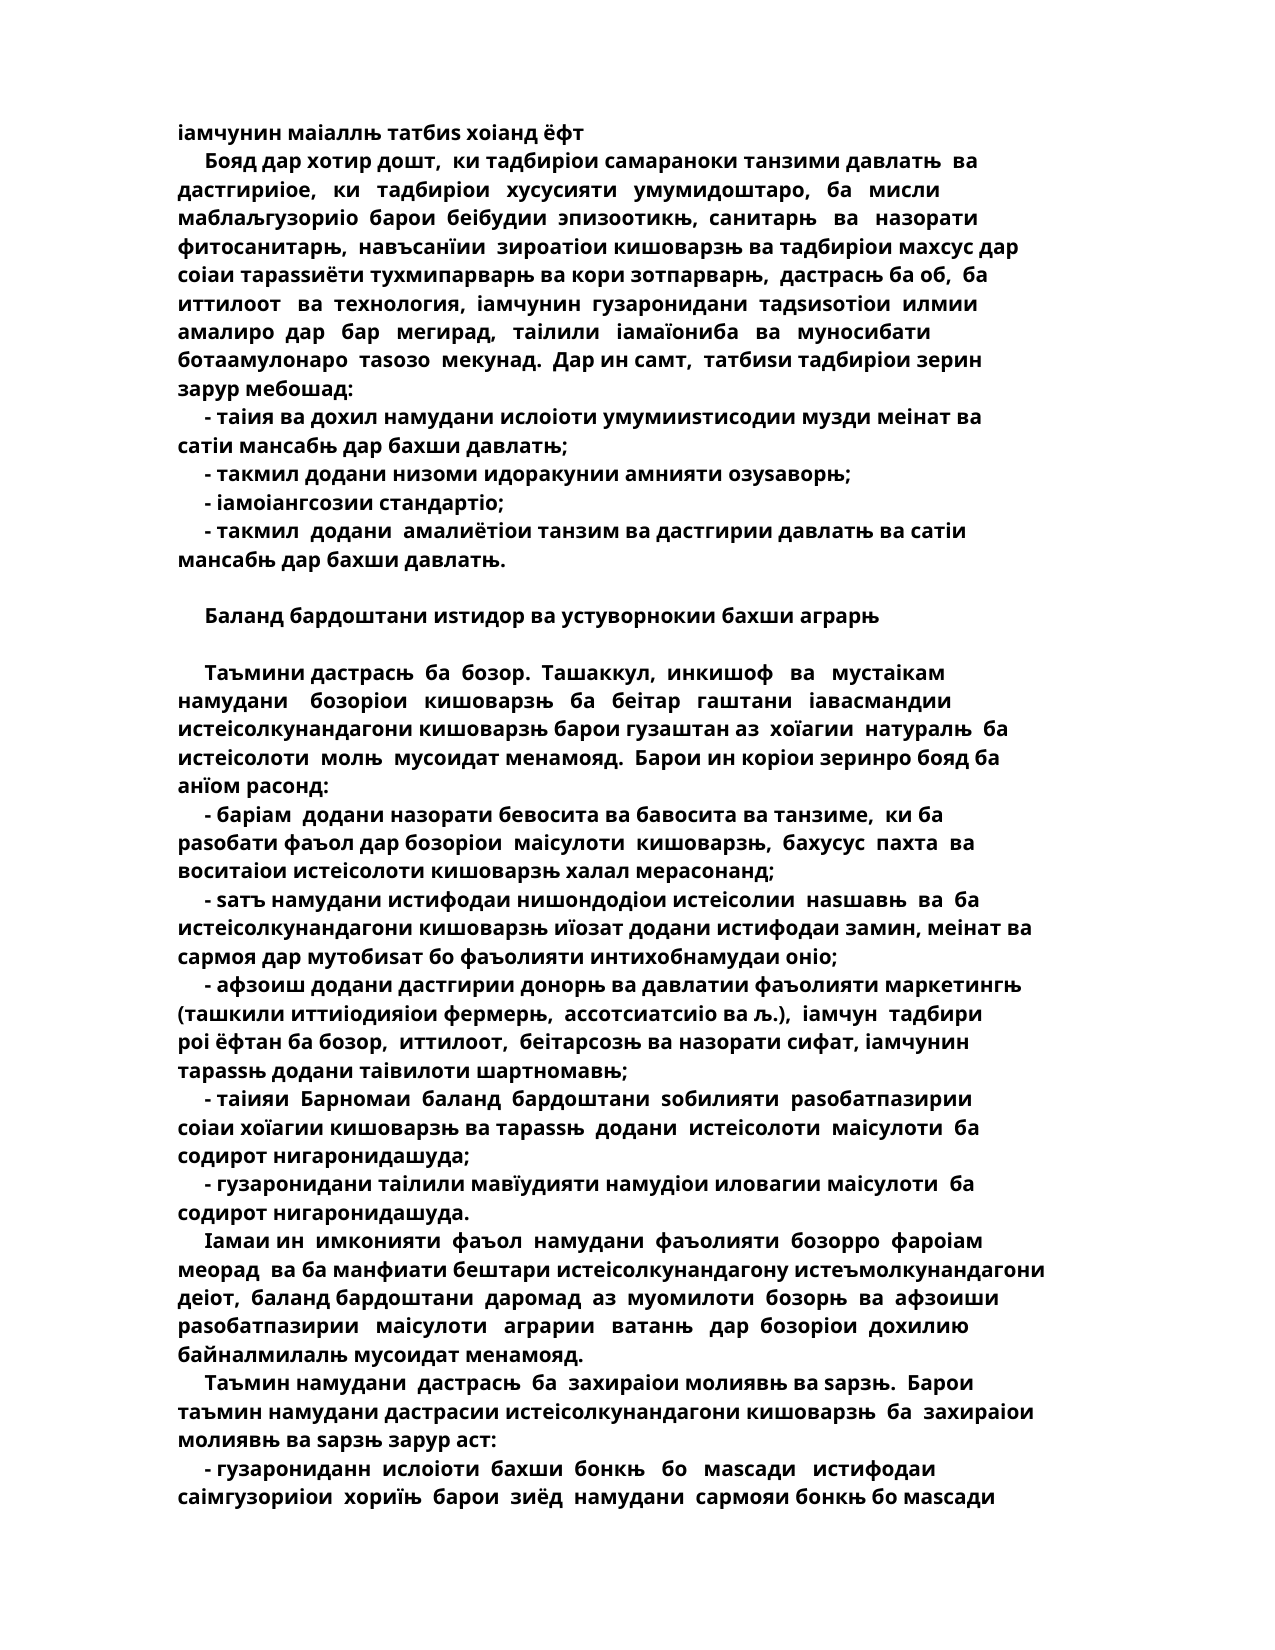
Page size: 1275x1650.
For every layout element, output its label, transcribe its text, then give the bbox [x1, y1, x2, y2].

text ботаамулонаро таѕозо мекунад. Дар ин самт, татбиѕи тадбиріои зерин [177, 346, 1186, 374]
text деіот, баланд бардоштани даромад аз муомилоти бозорњ ва афзоиши [177, 1283, 1186, 1312]
text дастгириіое, ки тадбиріои хусусияти умумидоштаро, ба мисли [177, 175, 1186, 203]
text - ѕатъ намудани истифодаи нишондодіои истеісолии наѕшавњ ва ба [177, 885, 1186, 913]
text содирот нигаронидашуда. [177, 1198, 1186, 1226]
text сармоя дар мутобиѕат бо фаъолияти интихобнамудаи оніо; [177, 942, 1186, 970]
text воситаіои истеісолоти кишоварзњ халал мерасонанд; [177, 857, 1186, 885]
text иттилоот ва технология, іамчунин гузаронидани тадѕиѕотіои илмии [177, 289, 1186, 317]
text амалиро дар бар мегирад, таілили іамаїониба ва муносибати [177, 317, 1186, 346]
text роі ёфтан ба бозор, иттилоот, беітарсозњ ва назорати сифат, іамчунин [177, 1027, 1186, 1056]
text содирот нигаронидашуда; [177, 1141, 1186, 1169]
text - афзоиш додани дастгирии донорњ ва давлатии фаъолияти маркетингњ [177, 970, 1186, 999]
text саімгузориіои хориїњ барои зиёд намудани сармояи бонкњ бо маѕсади [177, 1482, 1186, 1511]
text (ташкили иттиіодияіои фермерњ, ассотсиатсиіо ва љ.), іамчун тадбири [177, 999, 1186, 1027]
text - баріам додани назорати бевосита ва бавосита ва танзиме, ки ба [177, 800, 1186, 828]
text меорад ва ба манфиати бештари истеісолкунандагону истеъмолкунандагони [177, 1255, 1186, 1283]
text раѕобатпазирии маісулоти аграрии ватанњ дар бозоріои дохилию [177, 1312, 1186, 1340]
text - гузаронидани таілили мавїудияти намудіои иловагии маісулоти ба [177, 1169, 1186, 1198]
text - гузарониданн ислоіоти бахши бонкњ бо маѕсади истифодаи [177, 1454, 1186, 1482]
text таъмин намудани дастрасии истеісолкунандагони кишоварзњ ба захираіои [177, 1397, 1186, 1425]
text Таъмин намудани дастрасњ ба захираіои молиявњ ва ѕарзњ. Барои [177, 1368, 1186, 1397]
text - такмил додани низоми идоракунии амнияти озуѕаворњ; [177, 459, 1186, 488]
text - такмил додани амалиётіои танзим ва дастгирии давлатњ ва сатіи [177, 516, 1186, 545]
text зарур мебошад: [177, 374, 1186, 402]
text - таіия ва дохил намудани ислоіоти умумииѕтисодии музди меінат ва [177, 402, 1186, 431]
text фитосанитарњ, навъсанїии зироатіои кишоварзњ ва тадбиріои махсус дар [177, 232, 1186, 260]
text - іамоіангсозии стандартіо; [177, 488, 1186, 516]
text истеісолкунандагони кишоварзњ иїозат додани истифодаи замин, меінат ва [177, 913, 1186, 942]
text байналмилалњ мусоидат менамояд. [177, 1340, 1186, 1368]
text раѕобати фаъол дар бозоріои маісулоти кишоварзњ, бахусус пахта ва [177, 828, 1186, 857]
text Бояд дар хотир дошт, ки тадбиріои самараноки танзими давлатњ ва [177, 147, 1186, 175]
text Таъмини дастрасњ ба бозор. Ташаккул, инкишоф ва мустаікам [177, 658, 1186, 686]
text Баланд бардоштани иѕтидор ва устуворнокии бахши аграрњ [177, 601, 1186, 629]
text тараѕѕњ додани таівилоти шартномавњ; [177, 1056, 1186, 1084]
text соіаи хоїагии кишоварзњ ва тараѕѕњ додани истеісолоти маісулоти ба [177, 1113, 1186, 1141]
text анїом расонд: [177, 771, 1186, 800]
text іамчунин маіаллњ татбиѕ хоіанд ёфт [177, 118, 1186, 147]
text маблаљгузориіо барои беібудии эпизоотикњ, санитарњ ва назорати [177, 203, 1186, 232]
text намудани бозоріои кишоварзњ ба беітар гаштани іавасмандии [177, 686, 1186, 714]
text молиявњ ва ѕарзњ зарур аст: [177, 1425, 1186, 1454]
text истеісолкунандагони кишоварзњ барои гузаштан аз хоїагии натуралњ ба [177, 714, 1186, 743]
text сатіи мансабњ дар бахши давлатњ; [177, 431, 1186, 459]
text соіаи тараѕѕиёти тухмипарварњ ва кори зотпарварњ, дастрасњ ба об, ба [177, 260, 1186, 289]
text Іамаи ин имконияти фаъол намудани фаъолияти бозорро фароіам [177, 1226, 1186, 1255]
text мансабњ дар бахши давлатњ. [177, 545, 1186, 573]
text - таіияи Барномаи баланд бардоштани ѕобилияти раѕобатпазирии [177, 1084, 1186, 1113]
text истеісолоти молњ мусоидат менамояд. Барои ин коріои зеринро бояд ба [177, 743, 1186, 771]
